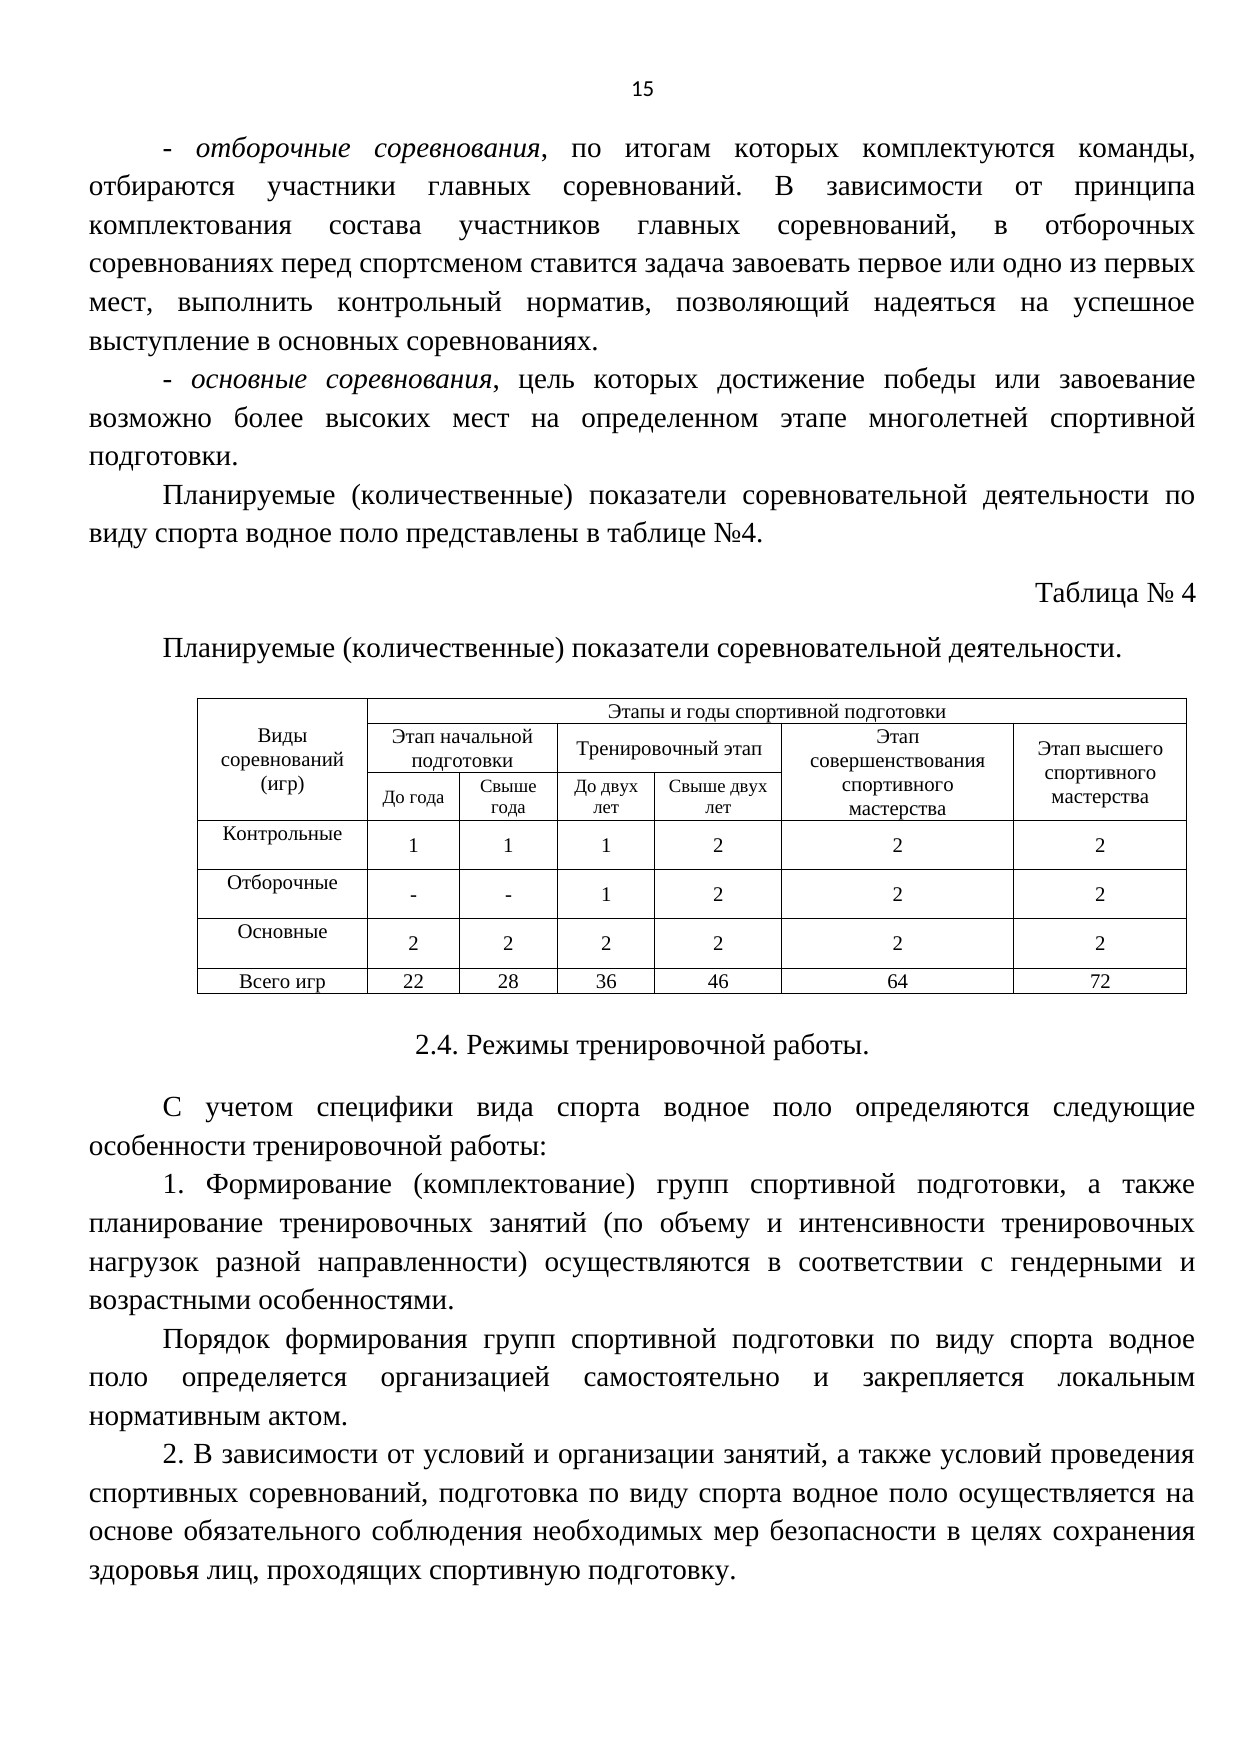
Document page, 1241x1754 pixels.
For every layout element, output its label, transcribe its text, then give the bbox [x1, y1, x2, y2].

text Планируемые (количественные) показатели соревновательной деятельности. [89, 631, 1196, 664]
table_cell 2 [1014, 919, 1186, 967]
table_cell 72 [1014, 969, 1186, 993]
text Порядок формирования групп спортивной подготовки по виду спорта водное поло определяется организацией самостоятельно и закрепляется локальным нормативным актом. [89, 1321, 1196, 1431]
text 2.4. Режимы тренировочной работы. [89, 1027, 1196, 1061]
table_header Виды соревнований (игр) [198, 699, 367, 820]
table_cell 2 [1014, 821, 1186, 869]
table_cell 1 [558, 870, 654, 918]
table_cell 2 [1014, 870, 1186, 918]
table_cell Свыше двух лет [655, 773, 781, 820]
table_cell Свыше года [460, 773, 557, 820]
table_cell 46 [655, 969, 781, 993]
table_cell 36 [558, 969, 654, 993]
table_cell 22 [368, 969, 459, 993]
table_cell 2 [782, 919, 1013, 967]
table_cell 64 [782, 969, 1013, 993]
text 2. В зависимости от условий и организации занятий, а также условий проведения спортивных соревнований, подготовка по виду спорта водное поло осуществляется на основе обязательного соблюдения необходимых мер безопасности в целях сохранения здоровья лиц, проходящих спортивную подготовку. [89, 1436, 1196, 1586]
table_cell 2 [368, 919, 459, 967]
table_cell До двух лет [558, 773, 654, 820]
text 1. Формирование (комплектование) групп спортивной подготовки, а также планирование тренировочных занятий (по объему и интенсивности тренировочных нагрузок разной направленности) осуществляются в соответствии с гендерными и возрастными особенностями. [89, 1167, 1196, 1316]
table_cell 2 [782, 870, 1013, 918]
table_cell Тренировочный этап [558, 724, 781, 772]
table_cell Отборочные [198, 870, 367, 918]
table_header Этапы и годы спортивной подготовки [368, 699, 1186, 723]
list Планируемые (количественные) показатели соревновательной деятельности по виду спорта водное поло представлены в таблице №4. [89, 477, 1196, 549]
table_cell Этап высшего спортивного мастерства [1014, 724, 1186, 820]
list Таблица № 4 [251, 575, 1196, 609]
table_cell До года [368, 773, 459, 820]
table_cell 2 [460, 919, 557, 967]
text С учетом специфики вида спорта водное поло определяются следующие особенности тренировочной работы: [89, 1089, 1196, 1162]
table_cell Всего игр [198, 969, 367, 993]
text - основные соревнования, цель которых достижение победы или завоевание возможно более высоких мест на определенном этапе многолетней спортивной подготовки. [89, 361, 1196, 472]
table_cell 1 [558, 821, 654, 869]
table_cell Основные [198, 919, 367, 967]
table_cell 2 [655, 821, 781, 869]
table_cell Контрольные [198, 821, 367, 869]
table_cell - [460, 870, 557, 918]
table_cell 2 [655, 919, 781, 967]
table_cell 1 [368, 821, 459, 869]
table_cell Этап совершенствования спортивного мастерства [782, 724, 1013, 820]
text - отборочные соревнования, по итогам которых комплектуются команды, отбираются участники главных соревнований. В зависимости от принципа комплектования состава участников главных соревнований, в отборочных соревнованиях перед спортсменом ставится задача завоевать первое или одно из первых мест, выполнить контрольный норматив, позволяющий надеяться на успешное выступление в основных соревнованиях. [89, 130, 1196, 356]
table_cell 1 [460, 821, 557, 869]
table_cell - [368, 870, 459, 918]
table_cell 28 [460, 969, 557, 993]
table_cell 2 [558, 919, 654, 967]
table_cell Этап начальной подготовки [368, 724, 557, 772]
table_cell 2 [782, 821, 1013, 869]
table_cell 2 [655, 870, 781, 918]
